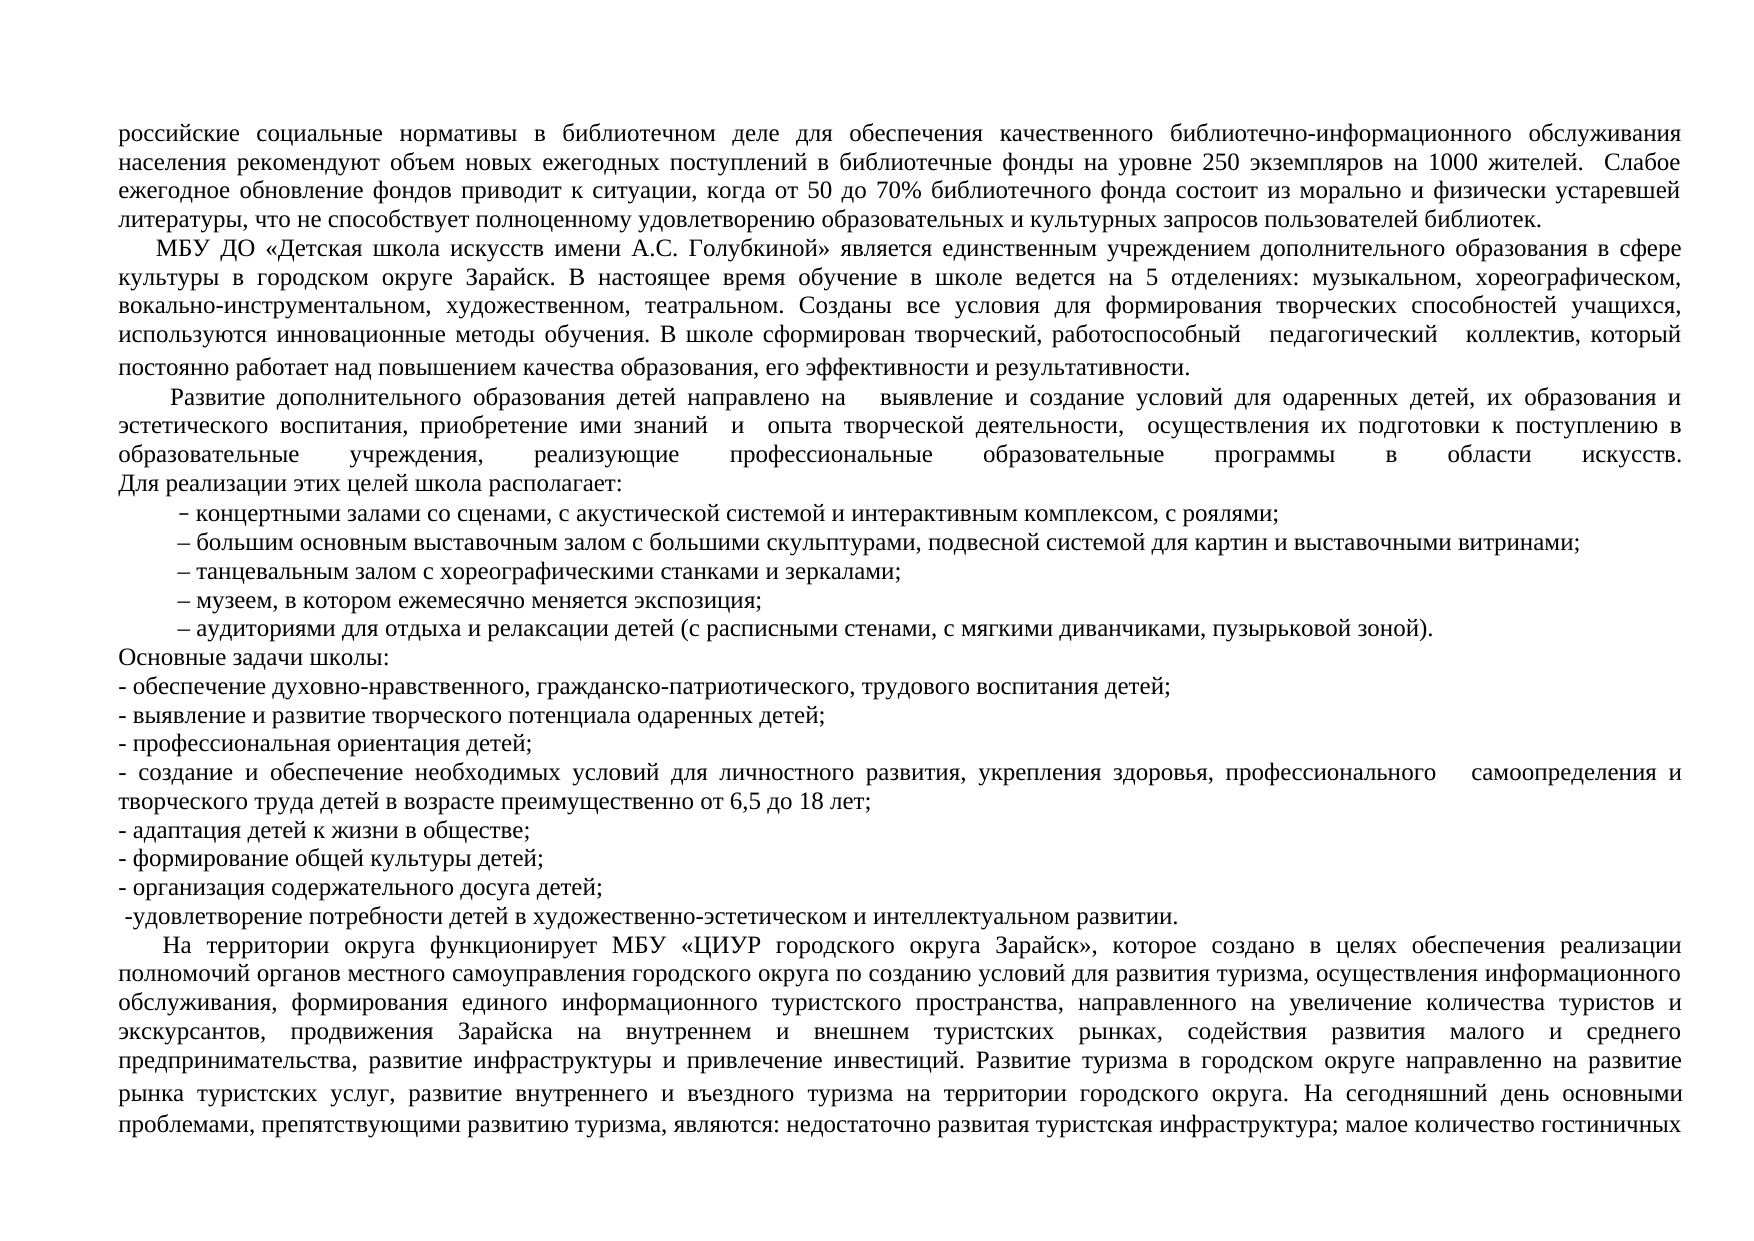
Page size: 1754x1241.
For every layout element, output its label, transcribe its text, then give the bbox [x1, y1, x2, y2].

text ‒ музеем, в котором ежемесячно меняется экспозиция; [118, 585, 1683, 613]
text - организация содержательного досуга детей; [118, 872, 1683, 901]
text -удовлетворение потребности детей в художественно-эстетическом и интеллектуальном развитии. [118, 901, 1683, 930]
text - создание и обеспечение необходимых условий для личностного развития, укрепления здоровья, профессионального самоопределения и творческого труда детей в возрасте преимущественно от 6,5 до 18 лет; [118, 757, 1683, 815]
text Основные задачи школы: [118, 642, 1683, 671]
text - обеспечение духовно-нравственного, гражданско-патриотического, трудового воспитания детей; [118, 671, 1683, 700]
text - выявление и развитие творческого потенциала одаренных детей; [118, 700, 1683, 728]
text ‒ концертными залами со сценами, с акустической системой и интерактивным комплексом, с роялями; [118, 497, 1683, 527]
text ‒ большим основным выставочным залом с большими скульптурами, подвесной системой для картин и выставочными витринами; [118, 527, 1683, 556]
text - профессиональная ориентация детей; [118, 728, 1683, 757]
text ‒ аудиториями для отдыха и релаксации детей (с расписными стенами, с мягкими диванчиками, пузырьковой зоной). [118, 613, 1683, 642]
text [118, 930, 1683, 1138]
text - формирование общей культуры детей; [118, 843, 1683, 872]
text ‒ танцевальным залом с хореографическими станками и зеркалами; [118, 556, 1683, 585]
text - адаптация детей к жизни в обществе; [118, 815, 1683, 843]
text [118, 118, 1683, 233]
text МБУ ДО «Детская школа искусств имени А.С. Голубкиной» является единственным учреждением дополнительного образования в сфере культуры в городском округе Зарайск. В настоящее время обучение в школе ведется на 5 отделениях: музыкальном, хореографическом, вокально-инструментальном, художественном, театральном. Созданы все условия для формирования творческих способностей учащихся, используются инновационные методы обучения. В школе сформирован творческий, работоспособный педагогический коллектив, который постоянно работает над повышением качества образования, его эффективности и результативности. [118, 233, 1683, 382]
text Развитие дополнительного образования детей направлено на выявление и создание условий для одаренных детей, их образования и эстетического воспитания, приобретение ими знаний и опыта творческой деятельности, осуществления их подготовки к поступлению в образовательные учреждения, реализующие профессиональные образовательные программы в области искусств. Для реализации этих целей школа располагает: [118, 382, 1683, 497]
